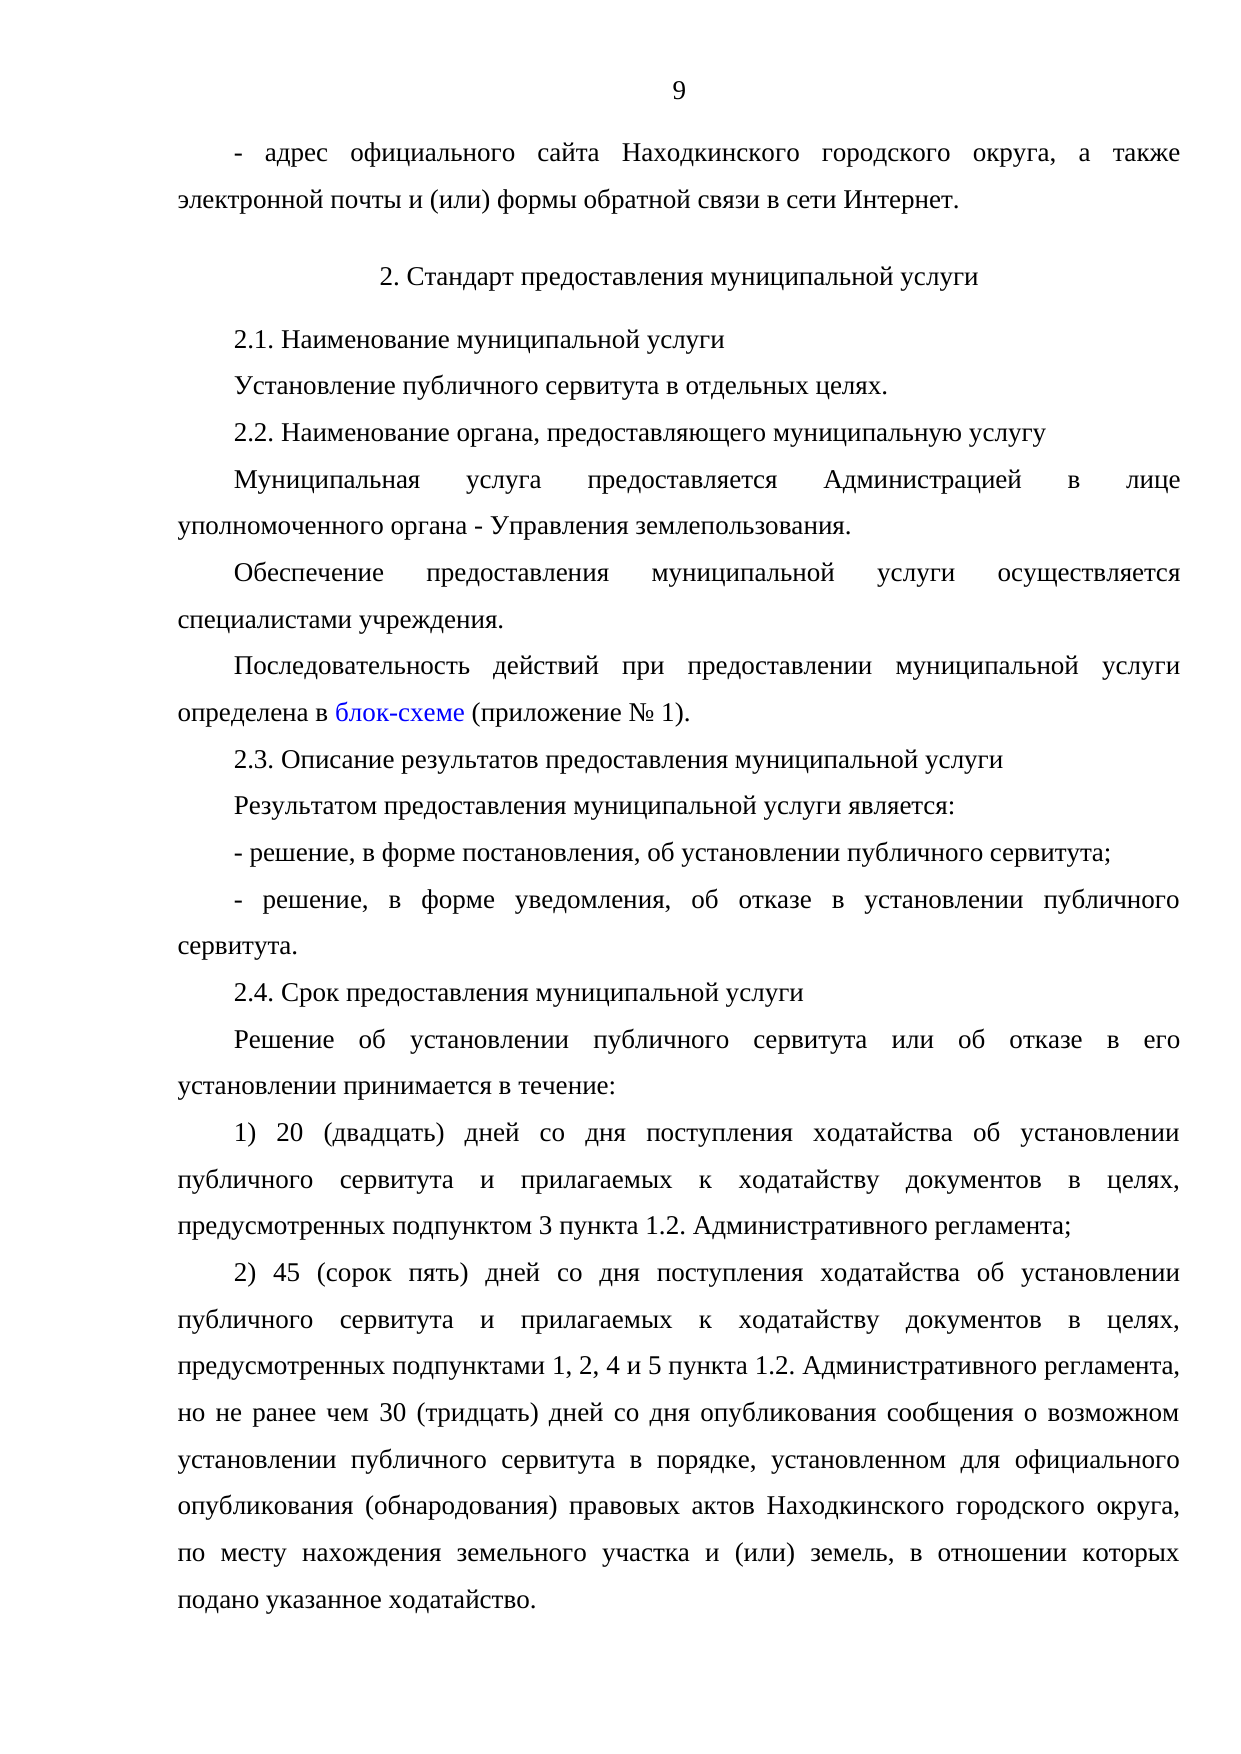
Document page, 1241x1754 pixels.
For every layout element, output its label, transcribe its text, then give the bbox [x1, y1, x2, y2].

text 2) 45 (сорок пять) дней со дня поступления ходатайства об установлении публичного сервитута и прилагаемых к ходатайству документов в целях, предусмотренных подпунктами 1, 2, 4 и 5 пункта 1.2. Административного регламента, но не ранее чем 30 (тридцать) дней со дня опубликования сообщения о возможном установлении публичного сервитута в порядке, установленном для официального опубликования (обнародования) правовых актов Находкинского городского округа, по месту нахождения земельного участка и (или) земель, в отношении которых подано указанное ходатайство. [177, 1256, 1181, 1614]
text 2.4. Срок предоставления муниципальной услуги [177, 976, 1181, 1007]
text Результатом предоставления муниципальной услуги является: [177, 789, 1181, 821]
text - решение, в форме постановления, об установлении публичного сервитута; [177, 836, 1181, 867]
text Последовательность действий при предоставлении муниципальной услуги определена в блок-схеме (приложение № 1). [177, 649, 1181, 727]
text - адрес официального сайта Находкинского городского округа, а также электронной почты и (или) формы обратной связи в сети Интернет. [177, 136, 1181, 214]
title 2. Стандарт предоставления муниципальной услуги [177, 261, 1181, 292]
text 2.1. Наименование муниципальной услуги [177, 323, 1181, 354]
text - решение, в форме уведомления, об отказе в установлении публичного сервитута. [177, 883, 1181, 961]
text 1) 20 (двадцать) дней со дня поступления ходатайства об установлении публичного сервитута и прилагаемых к ходатайству документов в целях, предусмотренных подпунктом 3 пункта 1.2. Административного регламента; [177, 1116, 1181, 1241]
text 2.3. Описание результатов предоставления муниципальной услуги [177, 743, 1181, 774]
text Решение об установлении публичного сервитута или об отказе в его установлении принимается в течение: [177, 1023, 1181, 1101]
text 2.2. Наименование органа, предоставляющего муниципальную услугу [177, 416, 1181, 447]
text Установление публичного сервитута в отдельных целях. [177, 369, 1181, 401]
text Обеспечение предоставления муниципальной услуги осуществляется специалистами учреждения. [177, 556, 1181, 634]
text Муниципальная услуга предоставляется Администрацией в лице уполномоченного органа - Управления землепользования. [177, 463, 1181, 541]
